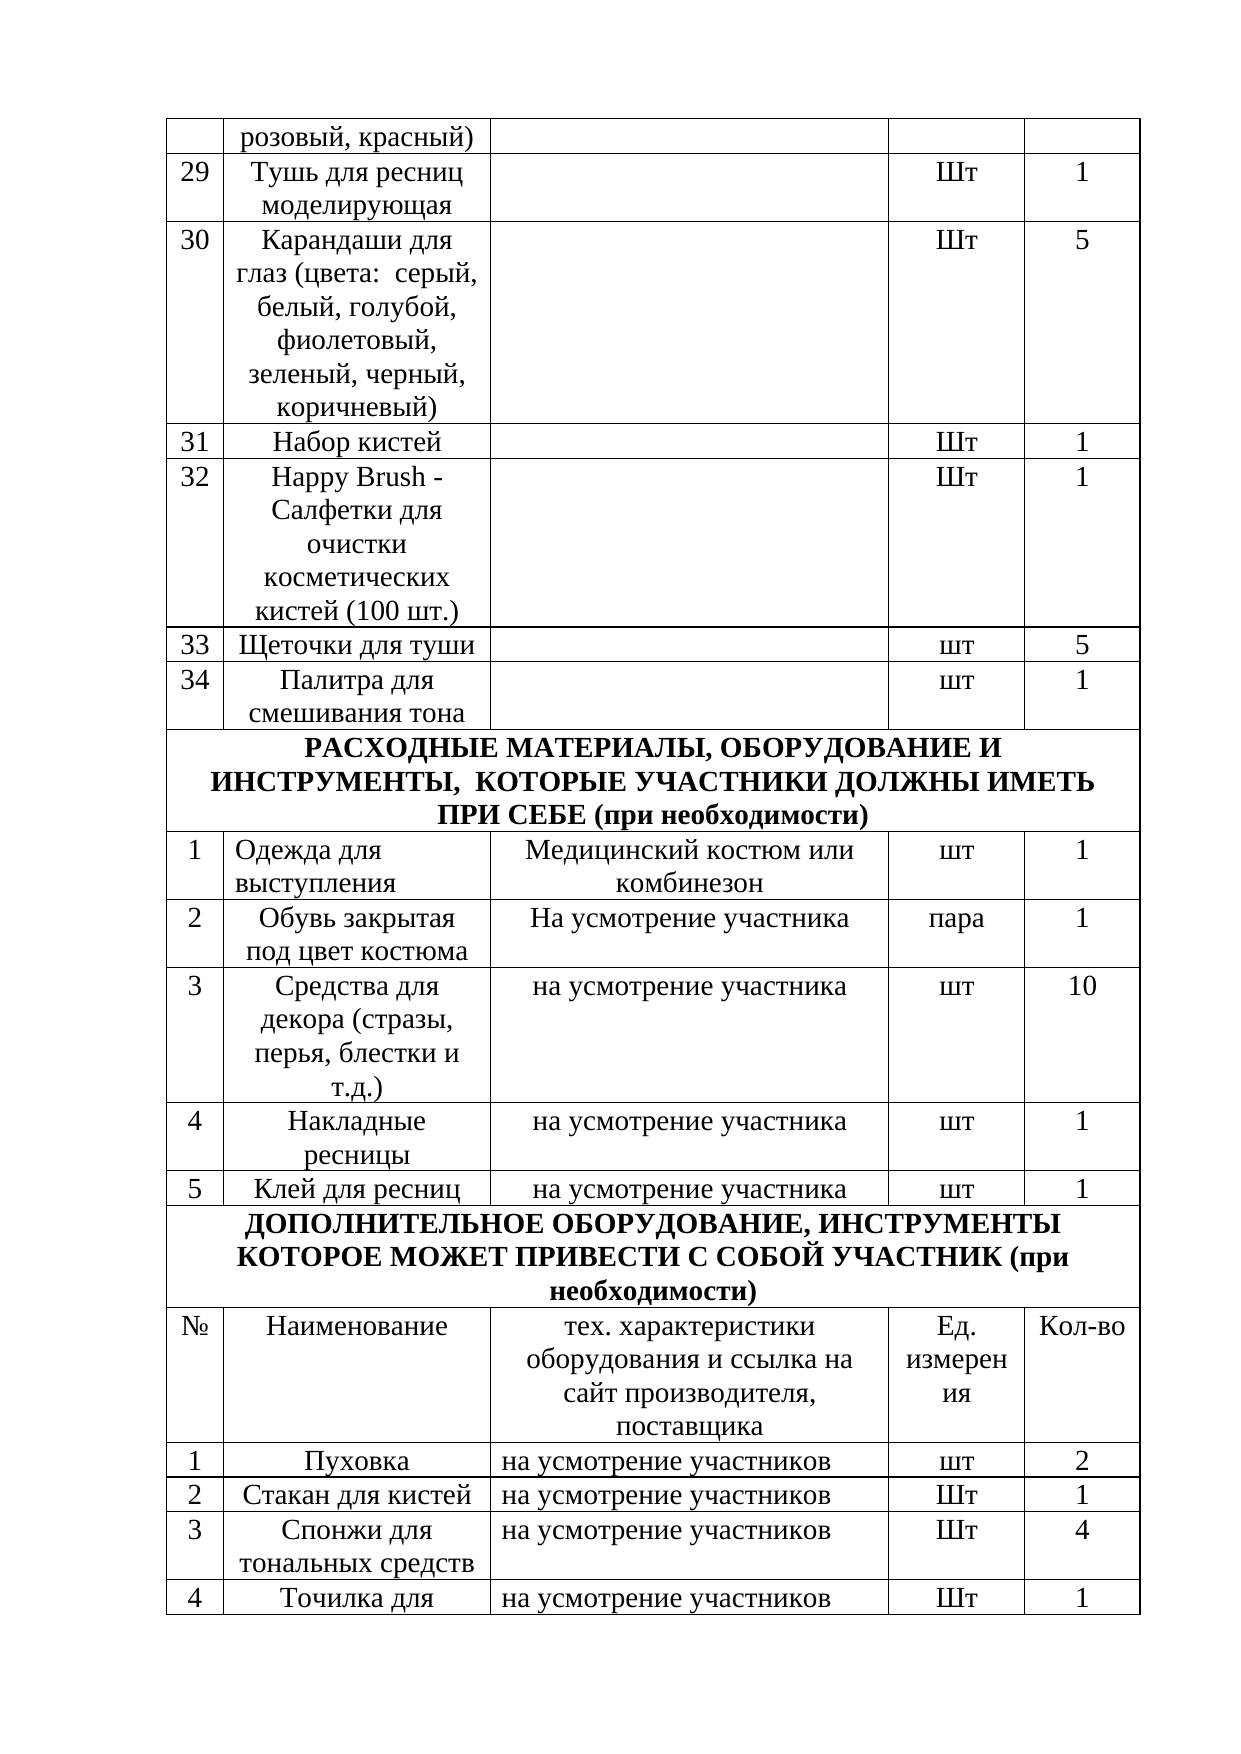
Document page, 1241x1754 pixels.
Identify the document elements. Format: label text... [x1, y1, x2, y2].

table_cell на усмотрение участника [491, 1103, 888, 1170]
table_cell 1 [1025, 154, 1139, 221]
table_cell 5 [1025, 222, 1139, 423]
table_cell шт [889, 1443, 1024, 1476]
table_cell Стакан для кистей [224, 1478, 490, 1511]
table_cell Медицинский костюм или комбинезон [491, 832, 888, 899]
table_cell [491, 1580, 888, 1614]
table_cell [491, 662, 888, 729]
table_cell 1 [167, 832, 223, 899]
table_cell 1 [1025, 662, 1139, 729]
table_cell 1 [1025, 424, 1139, 458]
table_cell пара [889, 900, 1024, 967]
table_cell Шт [889, 1478, 1024, 1511]
table_cell 1 [167, 1443, 223, 1476]
table_cell 1 [1025, 1171, 1139, 1205]
table_cell Набор кистей [224, 424, 490, 458]
table_cell 2 [1025, 1443, 1139, 1476]
table_cell Шт [889, 154, 1024, 221]
table_cell [491, 119, 888, 153]
table_cell [491, 154, 888, 221]
table_cell Одежда для выступления [224, 832, 490, 899]
table_cell Тушь для ресниц моделирующая [224, 154, 490, 221]
table_cell Карандаши для глаз (цвета: серый, белый, голубой, фиолетовый, зеленый, черный, коричневый) [224, 222, 490, 423]
table_cell Пуховка [224, 1443, 490, 1476]
table_cell 29 [167, 154, 223, 221]
table_cell 2 [167, 1478, 223, 1511]
table_cell Обувь закрытая под цвет костюма [224, 900, 490, 967]
table_cell Ед. измерения [889, 1308, 1024, 1442]
table_cell Шт [889, 222, 1024, 423]
table_cell Средства для декора (стразы, перья, блестки и т.д.) [224, 968, 490, 1102]
table_cell 5 [167, 1171, 223, 1205]
table_cell 5 [1025, 119, 1139, 153]
table_cell Шт [889, 119, 1024, 153]
table_cell 1 [1025, 1580, 1139, 1614]
table_cell шт [889, 1103, 1024, 1170]
table_cell шт [889, 1171, 1024, 1205]
table_cell 1 [1025, 832, 1139, 899]
table_cell 1 [1025, 459, 1139, 626]
table_cell 1 [1025, 900, 1139, 967]
table_cell шт [889, 662, 1024, 729]
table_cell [224, 119, 490, 153]
table_cell 5 [1025, 628, 1139, 661]
table_cell Шт [889, 424, 1024, 458]
table_cell 1 [1025, 1103, 1139, 1170]
table_cell на усмотрение участников [491, 1443, 888, 1476]
table_cell тех. характеристики оборудования и ссылка на сайт производителя, поставщика [491, 1308, 888, 1442]
table_cell РАСХОДНЫЕ МАТЕРИАЛЫ, ОБОРУДОВАНИЕ И ИНСТРУМЕНТЫ, КОТОРЫЕ УЧАСТНИКИ ДОЛЖНЫ ИМЕТЬ ПРИ СЕБЕ (при необходимости) [167, 730, 1139, 831]
table_cell Кол-во [1025, 1308, 1139, 1442]
table_cell 4 [1025, 1512, 1139, 1579]
table_cell На усмотрение участника [491, 900, 888, 967]
table_cell 4 [167, 1580, 223, 1614]
table_cell 3 [167, 1512, 223, 1579]
table_cell на усмотрение участников [491, 1512, 888, 1579]
table_cell № [167, 1308, 223, 1442]
table_cell Спонжи для тональных средств [224, 1512, 490, 1579]
table_cell [491, 628, 888, 661]
table_cell Накладные ресницы [224, 1103, 490, 1170]
table_cell [491, 459, 888, 626]
table_cell ДОПОЛНИТЕЛЬНОЕ ОБОРУДОВАНИЕ, ИНСТРУМЕНТЫ КОТОРОЕ МОЖЕТ ПРИВЕСТИ С СОБОЙ УЧАСТНИК (при необходимости) [167, 1206, 1139, 1307]
table_cell шт [889, 628, 1024, 661]
table_cell Клей для ресниц [224, 1171, 490, 1205]
table_cell 32 [167, 459, 223, 626]
table_cell шт [889, 832, 1024, 899]
table_cell Палитра для смешивания тона [224, 662, 490, 729]
table_cell Шт [889, 459, 1024, 626]
table_cell [491, 222, 888, 423]
table_cell 3 [167, 968, 223, 1102]
table_cell на усмотрение участников [491, 1478, 888, 1511]
table_cell 34 [167, 662, 223, 729]
table_cell 4 [167, 1103, 223, 1170]
table_cell 10 [1025, 968, 1139, 1102]
table_cell на усмотрение участника [491, 968, 888, 1102]
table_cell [224, 1580, 490, 1614]
table_cell 28 [167, 119, 223, 153]
table_cell Щеточки для туши [224, 628, 490, 661]
table_cell Шт [889, 1512, 1024, 1579]
table_cell 2 [167, 900, 223, 967]
table_cell 33 [167, 628, 223, 661]
table_cell шт [889, 968, 1024, 1102]
table_cell 1 [1025, 1478, 1139, 1511]
table_cell Happy Brush - Салфетки для очистки косметических кистей (100 шт.) [224, 459, 490, 626]
table_cell [491, 424, 888, 458]
table_cell 31 [167, 424, 223, 458]
table_cell 30 [167, 222, 223, 423]
table_cell Шт [889, 1580, 1024, 1614]
table_cell Наименование [224, 1308, 490, 1442]
table_cell на усмотрение участника [491, 1171, 888, 1205]
